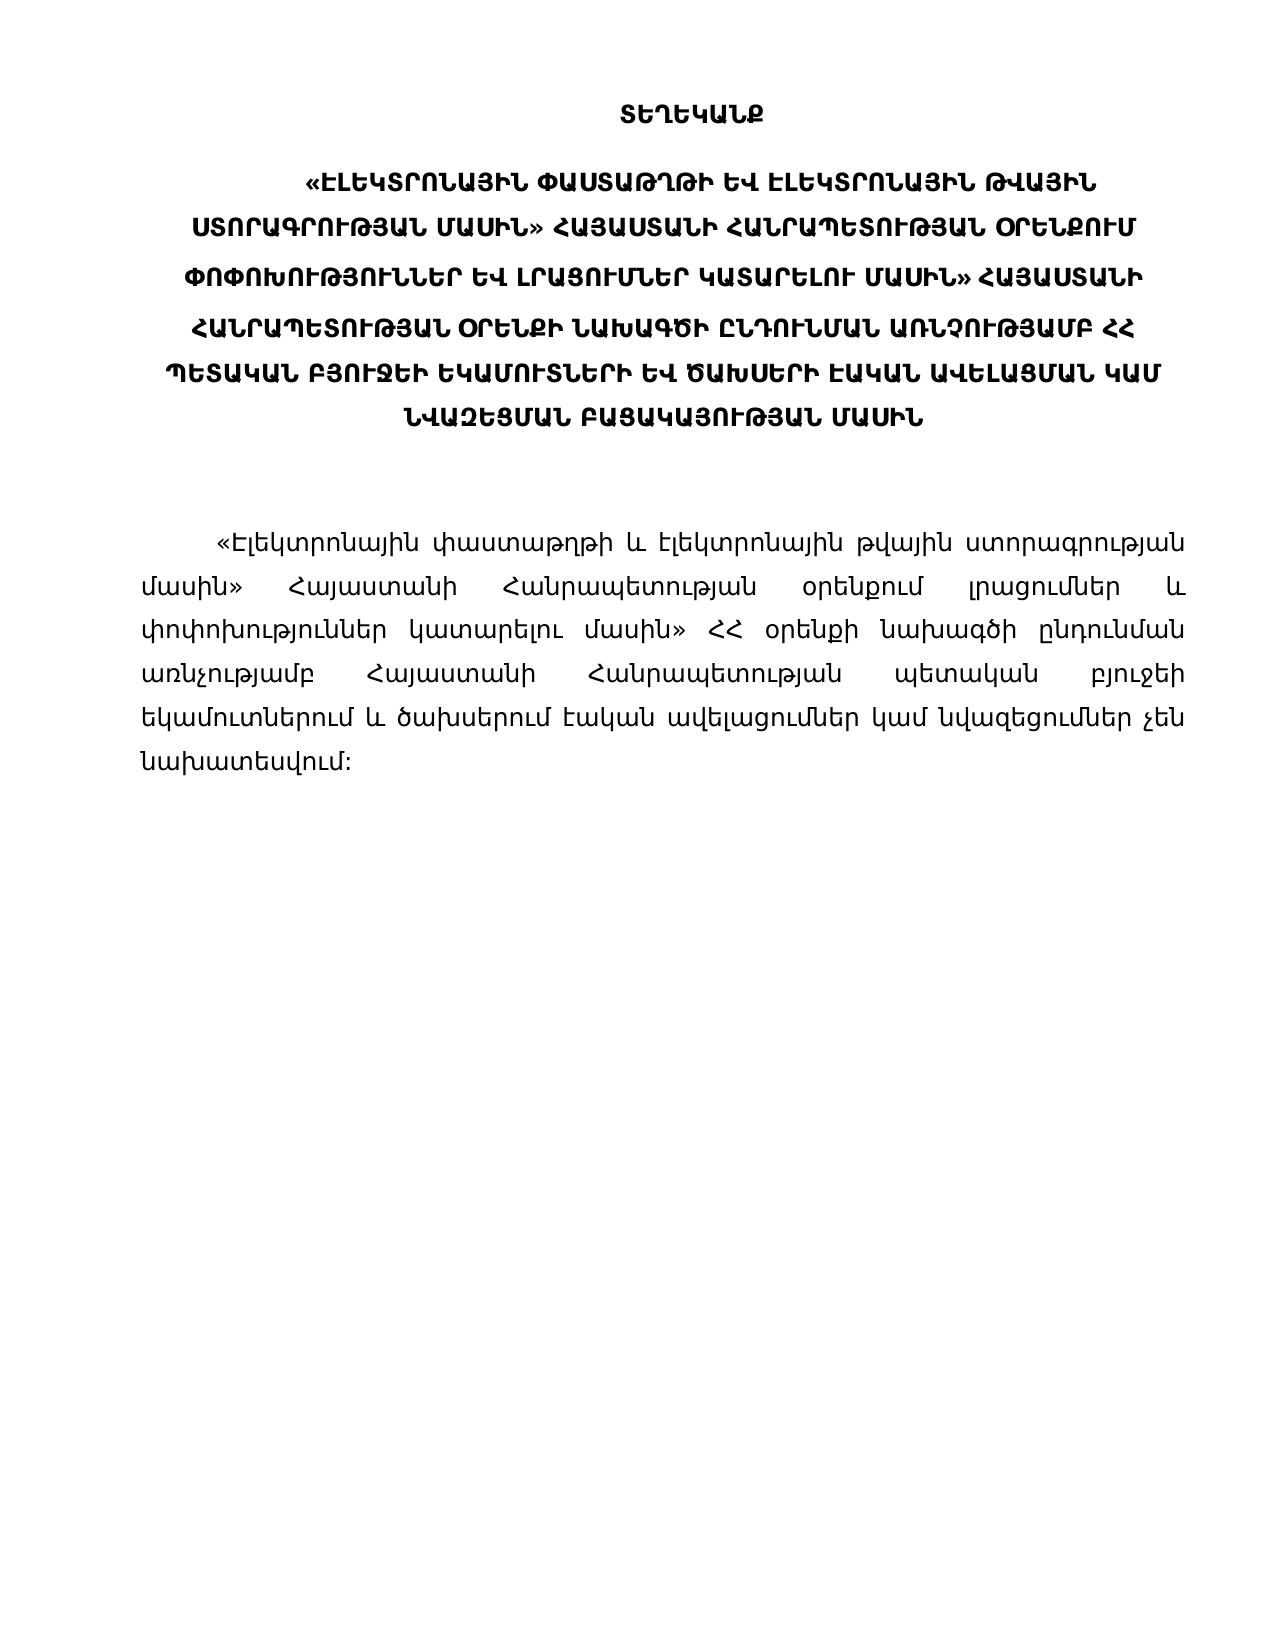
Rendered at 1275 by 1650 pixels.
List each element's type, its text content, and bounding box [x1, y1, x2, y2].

text «ԷԼԵԿՏՐՈՆԱՅԻՆ ՓԱՍՏԱԹՂԹԻ ԵՎ ԷԼԵԿՏՐՈՆԱՅԻՆ ԹՎԱՅԻՆ ՍՏՈՐԱԳՐՈՒԹՅԱՆ ՄԱՍԻՆ» ՀԱՅԱՍՏԱՆԻ ՀԱՆՐԱՊԵՏՈՒԹՅԱՆ ՕՐԵՆՔՈՒՄ ՓՈՓՈԽՈՒԹՅՈՒՆՆԵՐ ԵՎ ԼՐԱՑՈՒՄՆԵՐ ԿԱՏԱՐԵԼՈՒ ՄԱՍԻՆ» ՀԱՅԱՍՏԱՆԻ ՀԱՆՐԱՊԵՏՈՒԹՅԱՆ ՕՐԵՆՔԻ ՆԱԽԱԳԾԻ ԸՆԴՈՒՆՄԱՆ ԱՌՆՉՈՒԹՅԱՄԲ ՀՀ ՊԵՏԱԿԱՆ ԲՅՈՒՋԵԻ ԵԿԱՄՈՒՏՆԵՐԻ ԵՎ ԾԱԽՍԵՐԻ ԷԱԿԱՆ ԱՎԵԼԱՑՄԱՆ ԿԱՄ ՆՎԱԶԵՑՄԱՆ ԲԱՑԱԿԱՅՈՒԹՅԱՆ ՄԱՍԻՆ [141, 164, 1186, 432]
text ՏԵՂԵԿԱՆՔ [141, 100, 1186, 129]
text «Էլեկտրոնային փաստաթղթի և էլեկտրոնային թվային ստորագրության մասին» Հայաստանի Հանրապետության օրենքում լրացումներ և փոփոխություններ կատարելու մասին» ՀՀ օրենքի նախագծի ընդունման առնչությամբ Հայաստանի Հանրապետության պետական բյուջեի եկամուտներում և ծախսերում էական ավելացումներ կամ նվազեցումներ չեն նախատեսվում: [141, 528, 1186, 776]
